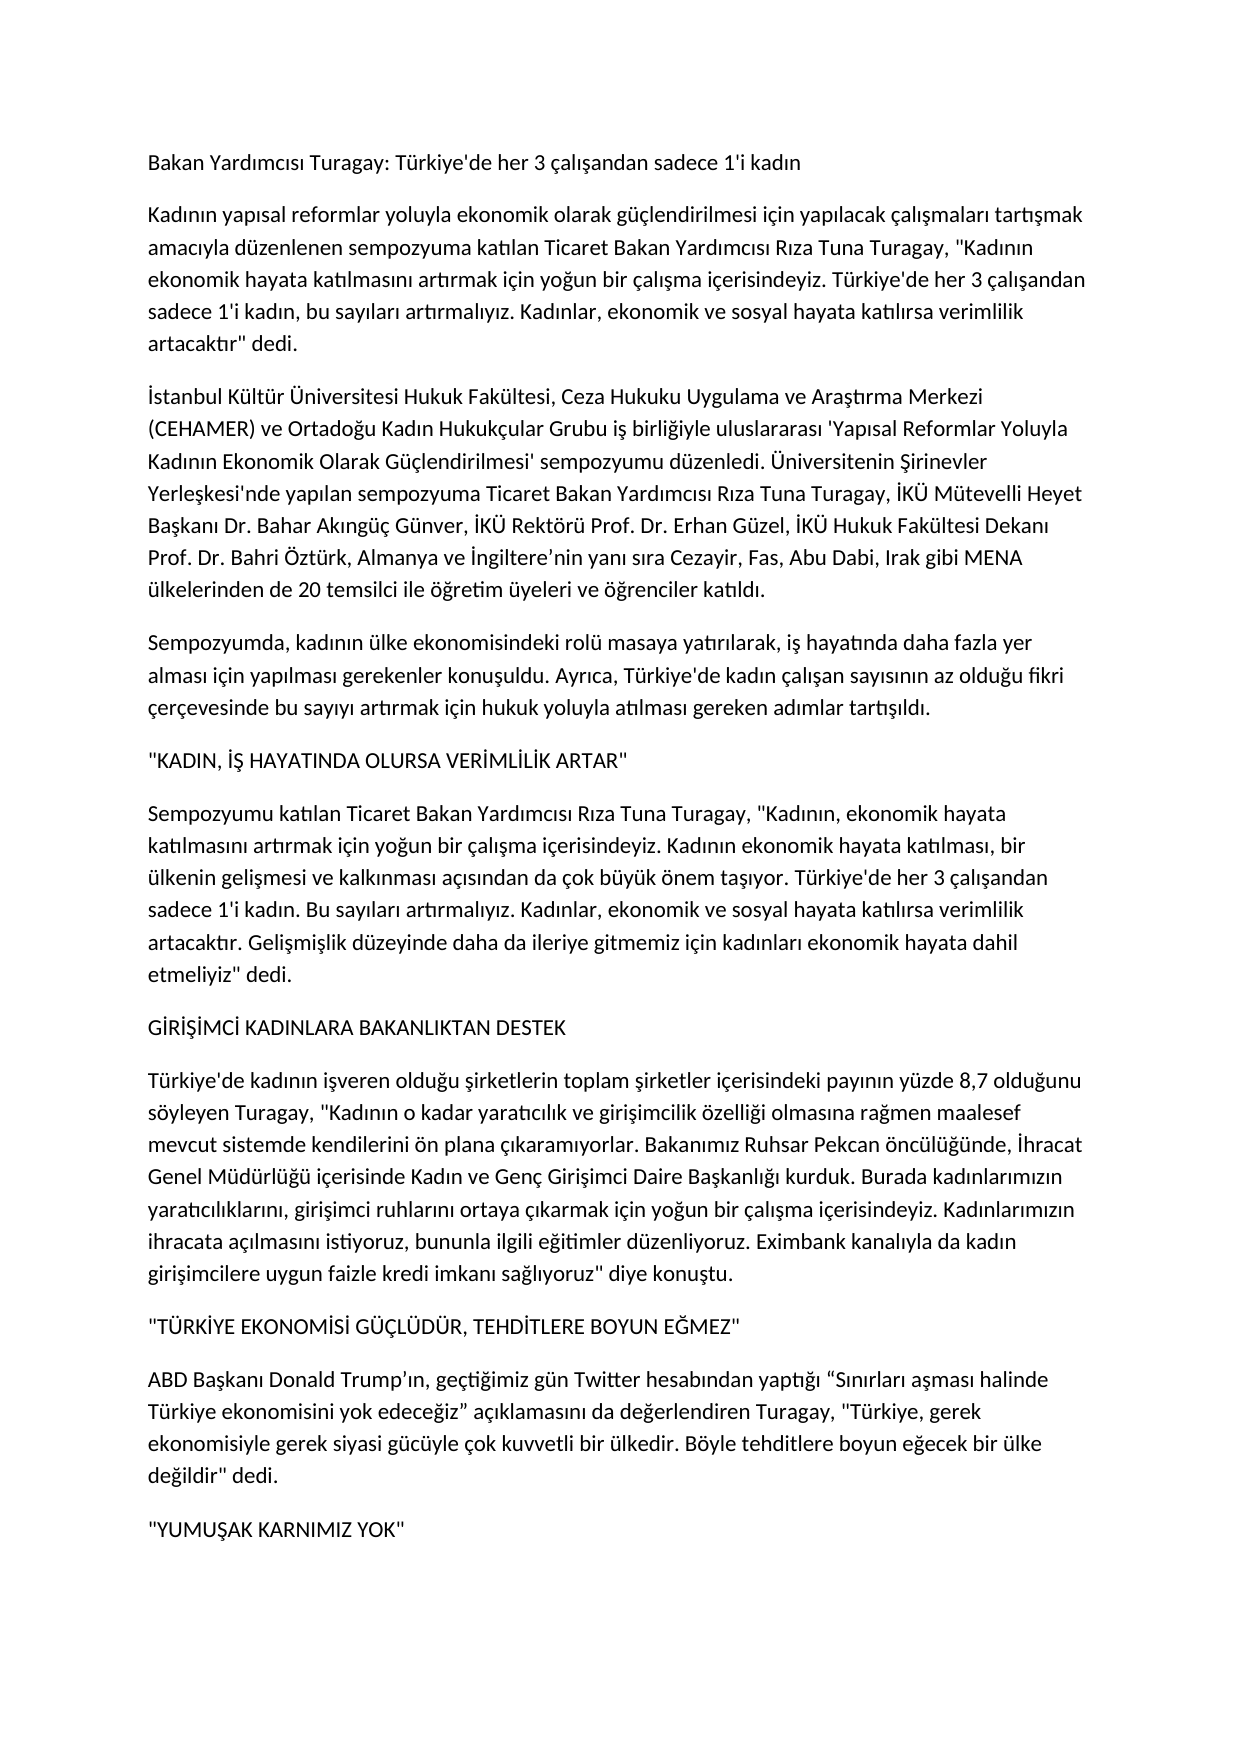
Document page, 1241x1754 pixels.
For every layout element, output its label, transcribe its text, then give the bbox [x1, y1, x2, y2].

text "TÜRKİYE EKONOMİSİ GÜÇLÜDÜR, TEHDİTLERE BOYUN EĞMEZ" [148, 1312, 1093, 1340]
text Türkiye'de kadının işveren olduğu şirketlerin toplam şirketler içerisindeki payının yüzde 8,7 olduğunu söyleyen Turagay, "Kadının o kadar yaratıcılık ve girişimcilik özelliği olmasına rağmen maalesef mevcut sistemde kendilerini ön plana çıkaramıyorlar. Bakanımız Ruhsar Pekcan öncülüğünde, İhracat Genel Müdürlüğü içerisinde Kadın ve Genç Girişimci Daire Başkanlığı kurduk. Burada kadınlarımızın yaratıcılıklarını, girişimci ruhlarını ortaya çıkarmak için yoğun bir çalışma içerisindeyiz. Kadınlarımızın ihracata açılmasını istiyoruz, bununla ilgili eğitimler düzenliyoruz. Eximbank kanalıyla da kadın girişimcilere uygun faizle kredi imkanı sağlıyoruz" diye konuştu. [148, 1066, 1093, 1287]
text Kadının yapısal reformlar yoluyla ekonomik olarak güçlendirilmesi için yapılacak çalışmaları tartışmak amacıyla düzenlenen sempozyuma katılan Ticaret Bakan Yardımcısı Rıza Tuna Turagay, "Kadının ekonomik hayata katılmasını artırmak için yoğun bir çalışma içerisindeyiz. Türkiye'de her 3 çalışandan sadece 1'i kadın, bu sayıları artırmalıyız. Kadınlar, ekonomik ve sosyal hayata katılırsa verimlilik artacaktır" dedi. [148, 201, 1093, 357]
text Sempozyumu katılan Ticaret Bakan Yardımcısı Rıza Tuna Turagay, "Kadının, ekonomik hayata katılmasını artırmak için yoğun bir çalışma içerisindeyiz. Kadının ekonomik hayata katılması, bir ülkenin gelişmesi ve kalkınması açısından da çok büyük önem taşıyor. Türkiye'de her 3 çalışandan sadece 1'i kadın. Bu sayıları artırmalıyız. Kadınlar, ekonomik ve sosyal hayata katılırsa verimlilik artacaktır. Gelişmişlik düzeyinde daha da ileriye gitmemiz için kadınları ekonomik hayata dahil etmeliyiz" dedi. [148, 799, 1093, 988]
text "KADIN, İŞ HAYATINDA OLURSA VERİMLİLİK ARTAR" [148, 746, 1093, 774]
text ABD Başkanı Donald Trump’ın, geçtiğimiz gün Twitter hesabından yaptığı “Sınırları aşması halinde Türkiye ekonomisini yok edeceğiz” açıklamasını da değerlendiren Turagay, "Türkiye, gerek ekonomisiyle gerek siyasi gücüyle çok kuvvetli bir ülkedir. Böyle tehditlere boyun eğecek bir ülke değildir" dedi. [148, 1365, 1093, 1490]
text GİRİŞİMCİ KADINLARA BAKANLIKTAN DESTEK [148, 1013, 1093, 1041]
text Bakan Yardımcısı Turagay: Türkiye'de her 3 çalışandan sadece 1'i kadın [148, 148, 1093, 176]
text "YUMUŞAK KARNIMIZ YOK" [148, 1515, 1093, 1543]
text Sempozyumda, kadının ülke ekonomisindeki rolü masaya yatırılarak, iş hayatında daha fazla yer alması için yapılması gerekenler konuşuldu. Ayrıca, Türkiye'de kadın çalışan sayısının az olduğu fikri çerçevesinde bu sayıyı artırmak için hukuk yoluyla atılması gereken adımlar tartışıldı. [148, 628, 1093, 721]
text İstanbul Kültür Üniversitesi Hukuk Fakültesi, Ceza Hukuku Uygulama ve Araştırma Merkezi (CEHAMER) ve Ortadoğu Kadın Hukukçular Grubu iş birliğiyle uluslararası 'Yapısal Reformlar Yoluyla Kadının Ekonomik Olarak Güçlendirilmesi' sempozyumu düzenledi. Üniversitenin Şirinevler Yerleşkesi'nde yapılan sempozyuma Ticaret Bakan Yardımcısı Rıza Tuna Turagay, İKÜ Mütevelli Heyet Başkanı Dr. Bahar Akıngüç Günver, İKÜ Rektörü Prof. Dr. Erhan Güzel, İKÜ Hukuk Fakültesi Dekanı Prof. Dr. Bahri Öztürk, Almanya ve İngiltere’nin yanı sıra Cezayir, Fas, Abu Dabi, Irak gibi MENA ülkelerinden de 20 temsilci ile öğretim üyeleri ve öğrenciler katıldı. [148, 382, 1093, 603]
